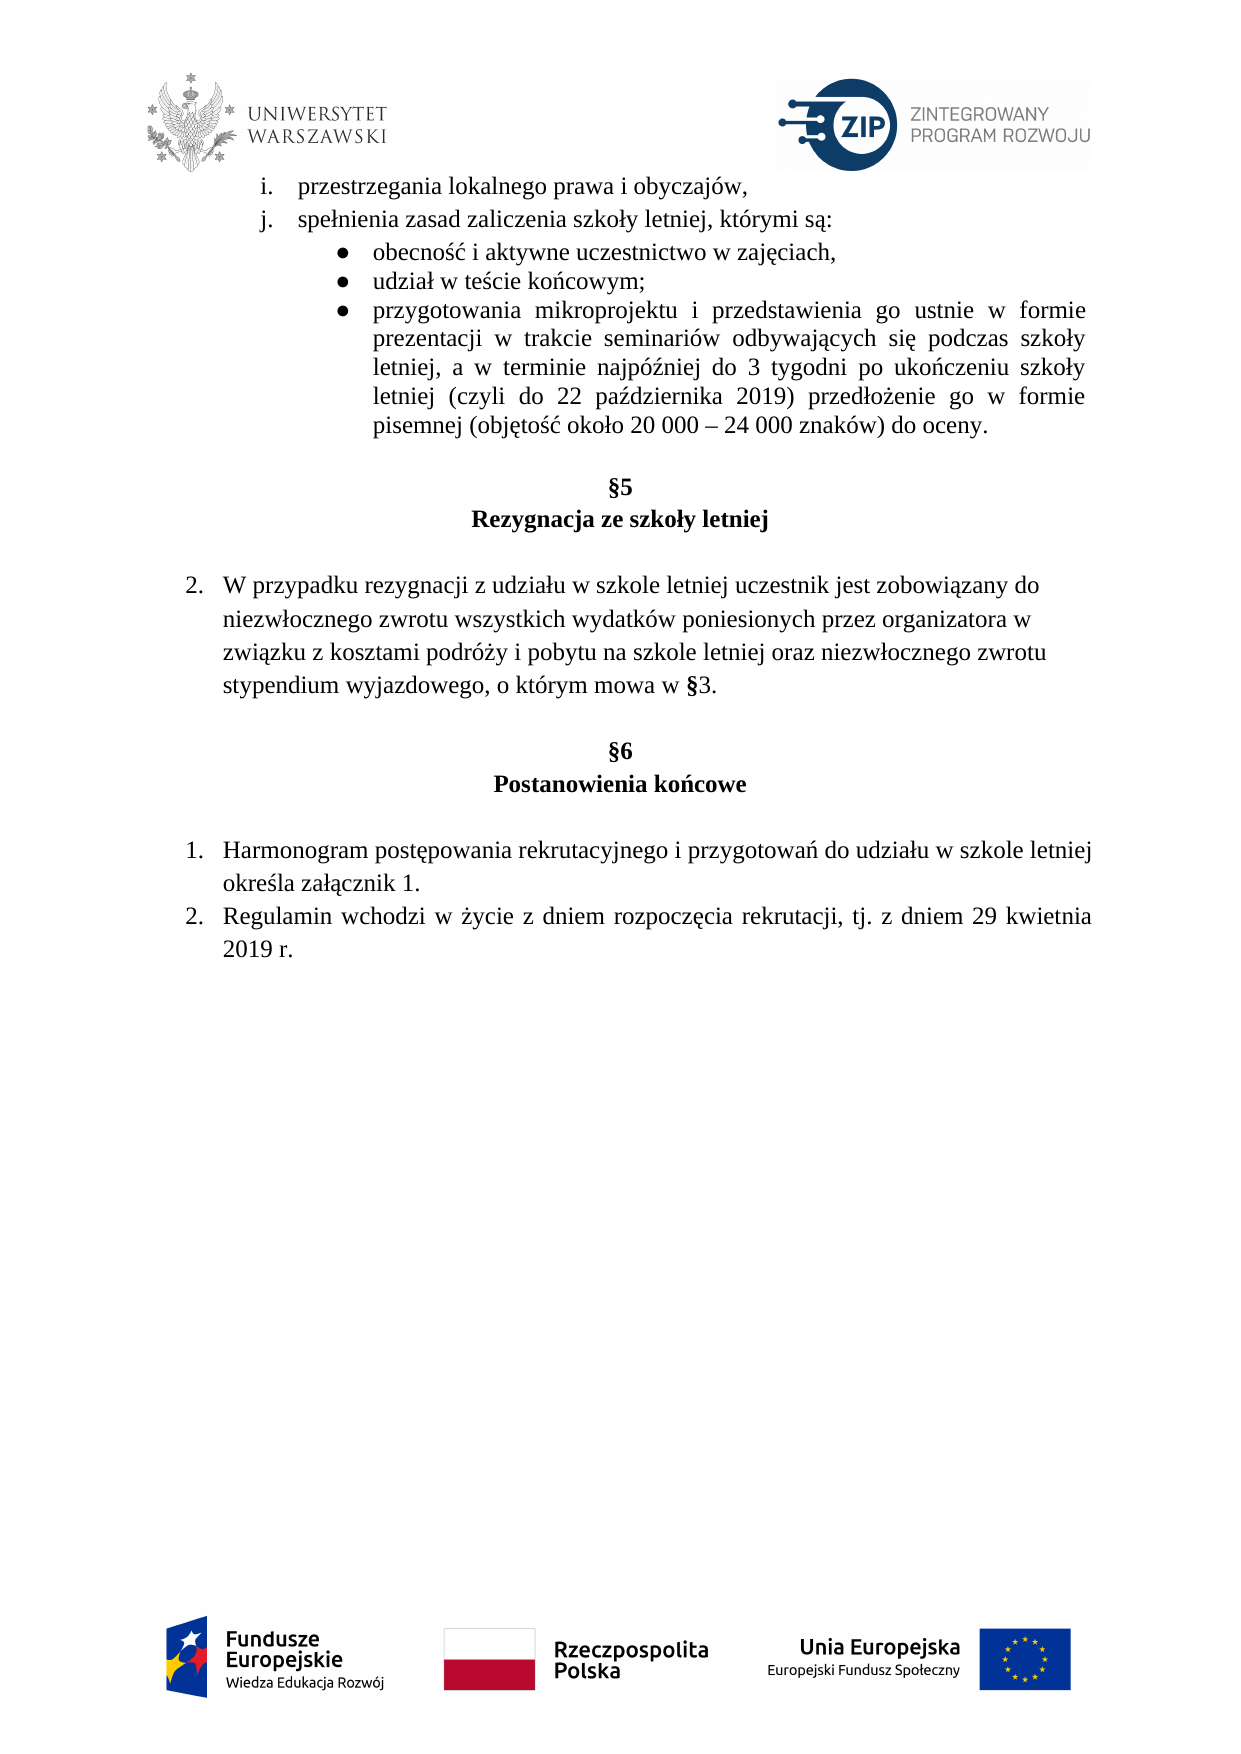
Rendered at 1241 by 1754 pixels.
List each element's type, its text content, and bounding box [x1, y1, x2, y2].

picture [147, 1596, 1090, 1718]
picture [147, 73, 387, 172]
picture [775, 78, 1093, 172]
text §6 [148, 736, 1093, 764]
list obecność i aktywne uczestnictwo w zajęciach, [335, 237, 1086, 266]
list udział w teście końcowym; [335, 266, 1086, 295]
text §5 [148, 472, 1093, 500]
text Postanowienia końcowe [148, 769, 1093, 797]
list Harmonogram postępowania rekrutacyjnego i przygotowań do udziału w szkole letniej określa załącznik 1. [185, 835, 1093, 897]
list przygotowania mikroprojektu i przedstawienia go ustnie w formie prezentacji w trakcie seminariów odbywających się podczas szkoły letniej, a w terminie najpóźniej do 3 tygodni po ukończeniu szkoły letniej (czyli do 22 października 2019) przedłożenie go w formie pisemnej (objętość około 20 000 – 24 000 znaków) do oceny. [335, 295, 1086, 438]
text Rezygnacja ze szkoły letniej [148, 504, 1093, 533]
list przestrzegania lokalnego prawa i obyczajów, [260, 171, 1093, 200]
list W przypadku rezygnacji z udziału w szkole letniej uczestnik jest zobowiązany do niezwłocznego zwrotu wszystkich wydatków poniesionych przez organizatora w związku z kosztami podróży i pobytu na szkole letniej oraz niezwłocznego zwrotu stypendium wyjazdowego, o którym mowa w §3. [185, 571, 1093, 698]
list Regulamin wchodzi w życie z dniem rozpoczęcia rekrutacji, tj. z dniem 29 kwietnia 2019 r. [185, 901, 1093, 963]
list spełnienia zasad zaliczenia szkoły letniej, którymi są: [260, 204, 1093, 233]
